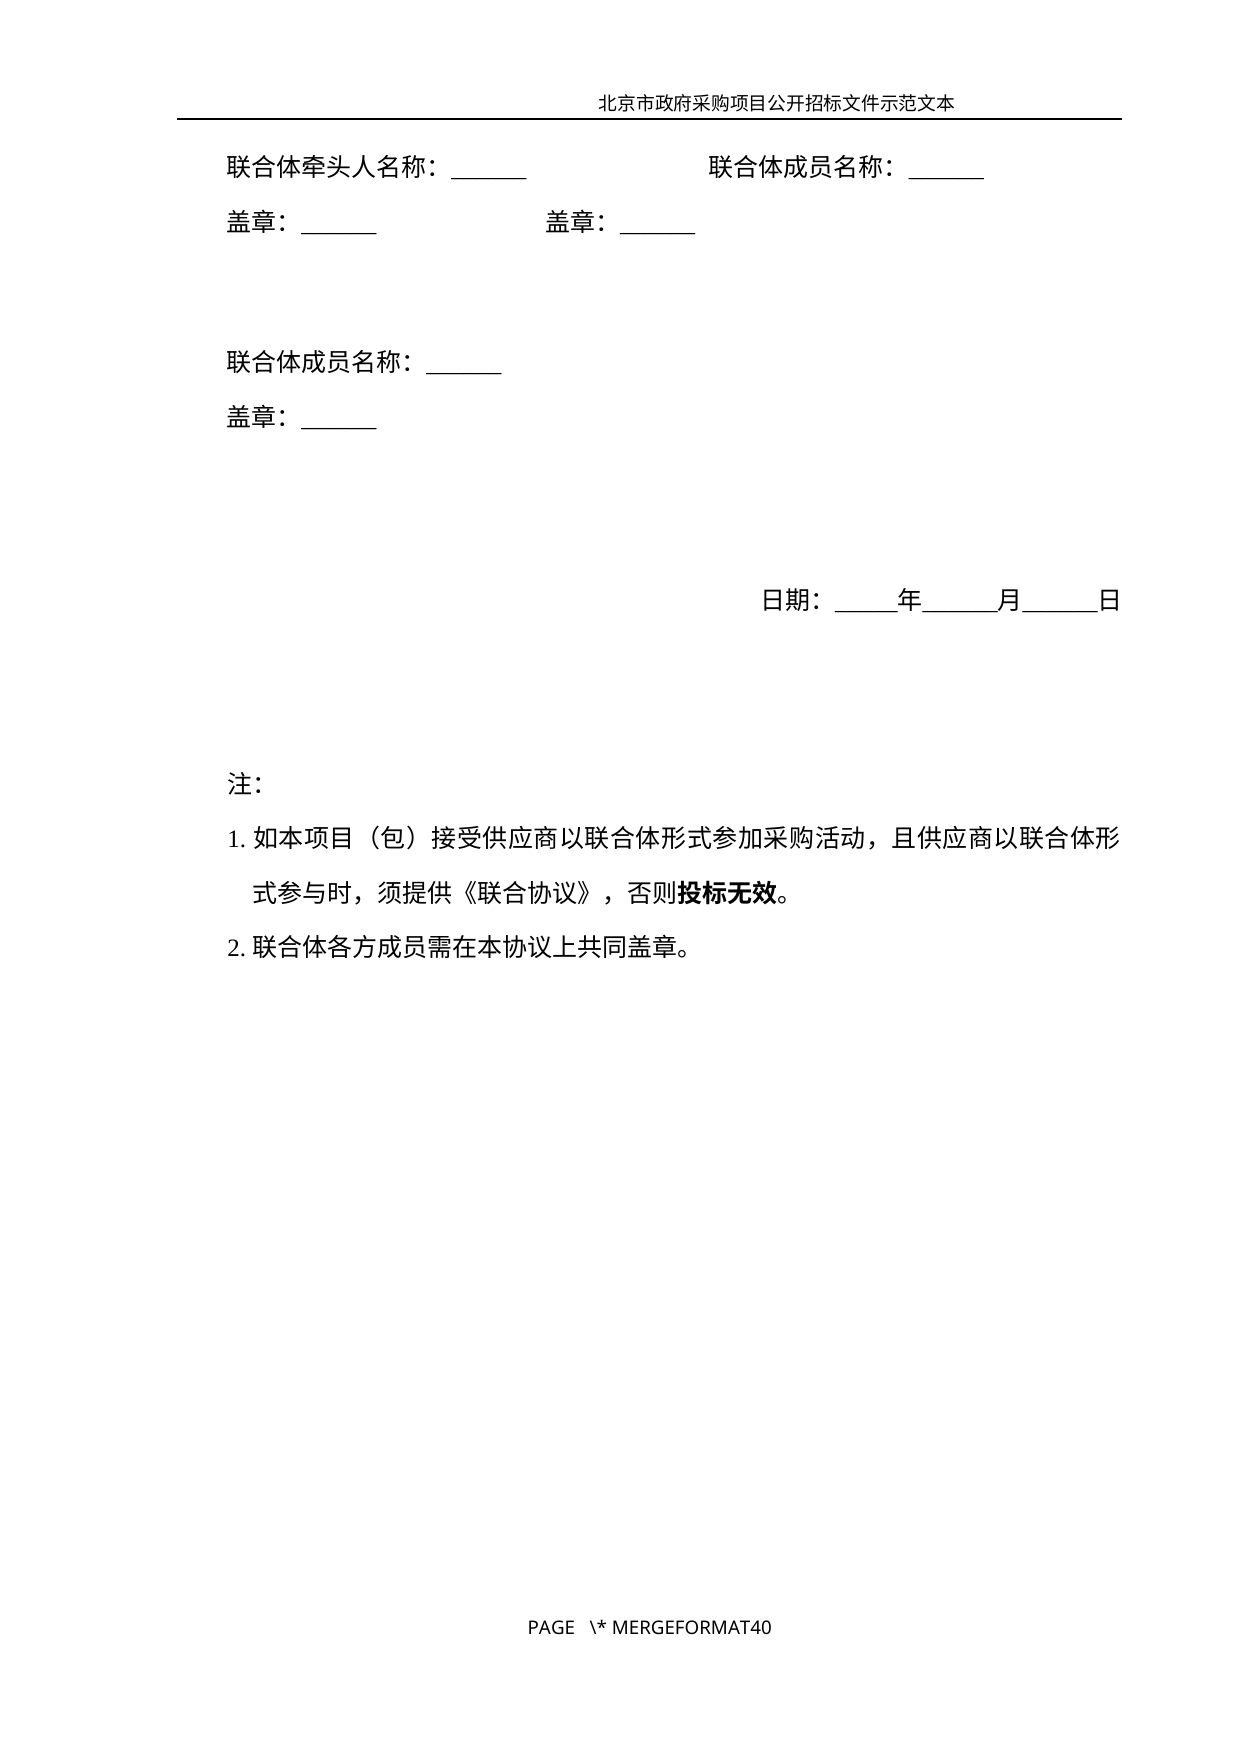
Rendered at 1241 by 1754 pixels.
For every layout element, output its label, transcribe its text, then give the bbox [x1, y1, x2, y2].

text 日期：_____年______月______日 [227, 581, 1122, 617]
text 盖章：______ [177, 397, 1122, 433]
text 盖章：______ 盖章：______ [177, 202, 1122, 238]
text 联合体成员名称：______ [177, 343, 1122, 379]
text 2. 联合体各方成员需在本协议上共同盖章。 [227, 928, 1122, 964]
text 注： [227, 764, 1122, 801]
text 1. 如本项目（包）接受供应商以联合体形式参加采购活动，且供应商以联合体形式参与时，须提供《联合协议》，否则投标无效。 [227, 819, 1122, 909]
text 联合体牵头人名称：______ 联合体成员名称：______ [177, 148, 1122, 184]
